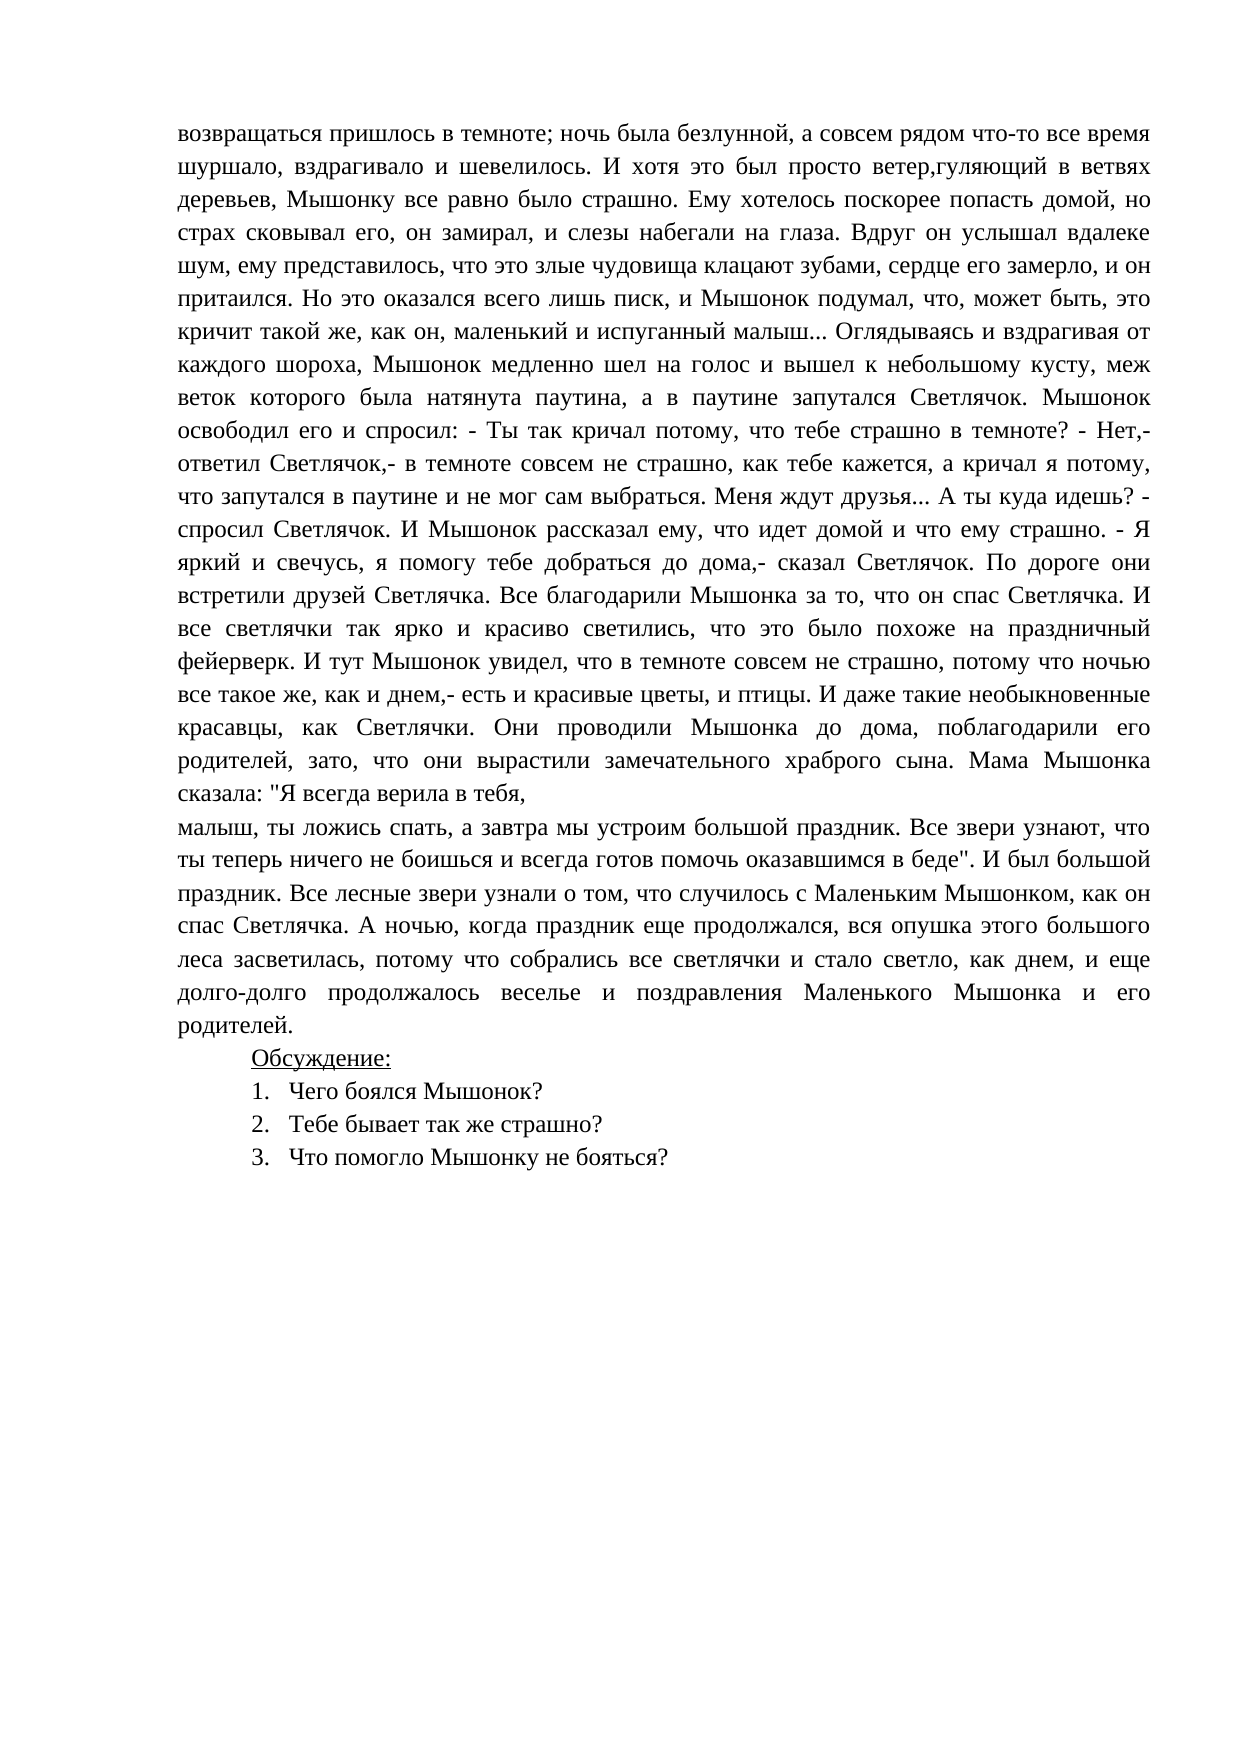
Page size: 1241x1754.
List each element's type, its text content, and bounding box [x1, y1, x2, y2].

list Чего боялся Мышонок? [251, 1076, 1152, 1104]
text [177, 118, 1152, 807]
text малыш, ты ложись спать, а завтра мы устроим большой праздник. Все звери узнают, что ты теперь ничего не боишься и всегда готов помочь оказавшимся в беде". И был большой праздник. Все лесные звери узнали о том, что случилось с Маленьким Мышонком, как он спас Светлячка. А ночью, когда праздник еще продолжался, вся опушка этого большого леса засветилась, потому что собрались все светлячки и стало светло, как днем, и еще долго-долго продолжалось веселье и поздравления Маленького Мышонка и его родителей. [177, 812, 1152, 1038]
list Что помогло Мышонку не бояться? [251, 1142, 1152, 1171]
list Тебе бывает так же страшно? [251, 1109, 1152, 1137]
text Обсуждение: [177, 1043, 1152, 1071]
